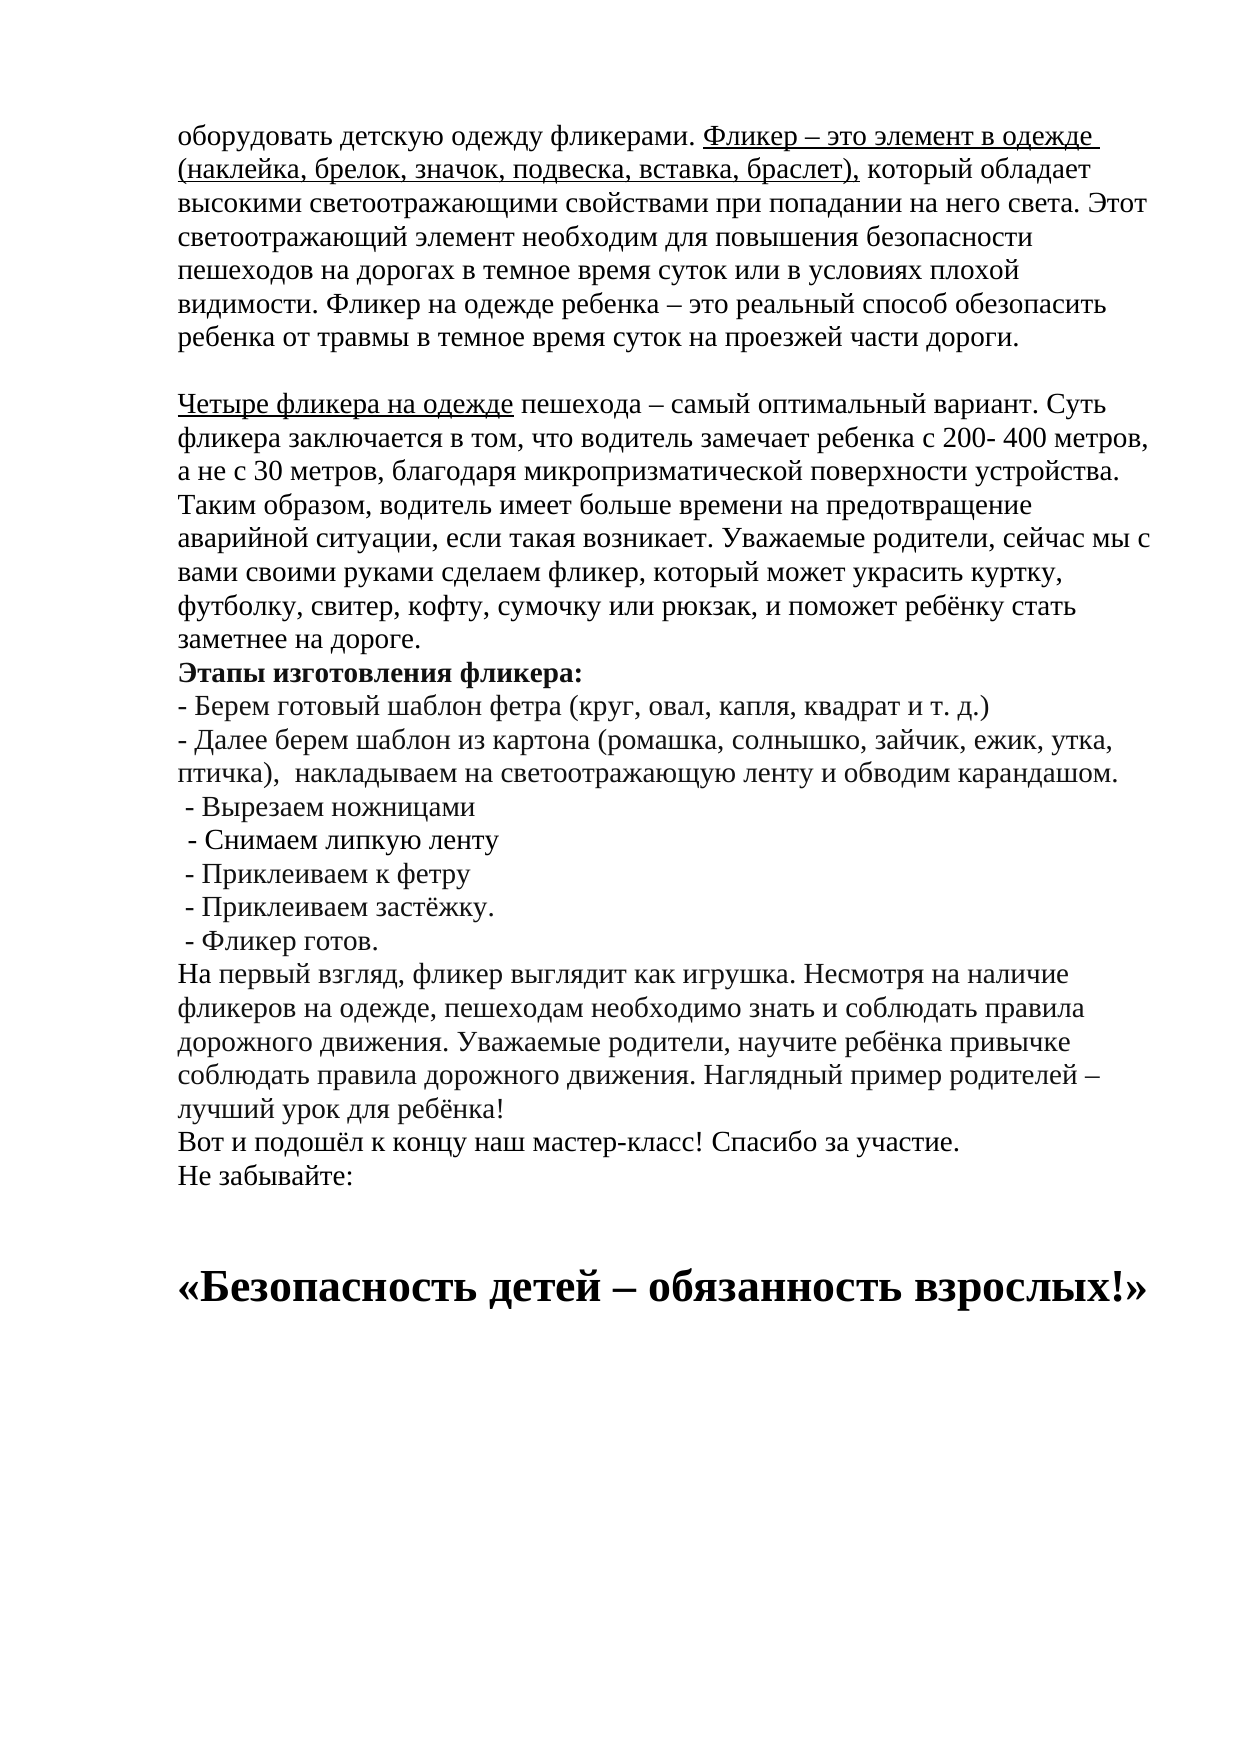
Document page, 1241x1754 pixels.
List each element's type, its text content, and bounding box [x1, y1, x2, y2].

text - Вырезаем ножницами [177, 789, 1152, 822]
text - Берем готовый шаблон фетра (круг, овал, капля, квадрат и т. д.) - Далее берем шаблон из картона (ромашка, солнышко, зайчик, ежик, утка, птичка), накладываем на светоотражающую ленту и обводим карандашом. [177, 688, 1152, 789]
text Не забывайте: [177, 1158, 1152, 1191]
text Этапы изготовления фликера: [177, 655, 1152, 688]
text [177, 118, 1152, 353]
text - Снимаем липкую ленту [177, 822, 1152, 856]
text Четыре фликера на одежде пешехода – самый оптимальный вариант. Суть фликера заключается в том, что водитель замечает ребенка с 200- 400 метров, а не с 30 метров, благодаря микропризматической поверхности устройства. Таким образом, водитель имеет больше времени на предотвращение аварийной ситуации, если такая возникает. Уважаемые родители, сейчас мы с вами своими руками сделаем фликер, который может украсить куртку, футболку, свитер, кофту, сумочку или рюкзак, и поможет ребёнку стать заметнее на дороге. [177, 386, 1152, 655]
text - Приклеиваем к фетру [177, 856, 1152, 889]
text - Фликер готов. [177, 923, 1152, 957]
text «Безопасность детей – обязанность взрослых!» [177, 1258, 1152, 1311]
text Вот и подошёл к концу наш мастер-класс! Спасибо за участие. [177, 1124, 1152, 1158]
text - Приклеиваем застёжку. [177, 889, 1152, 923]
text На первый взгляд, фликер выглядит как игрушка. Несмотря на наличие фликеров на одежде, пешеходам необходимо знать и соблюдать правила дорожного движения. Уважаемые родители, научите ребёнка привычке соблюдать правила дорожного движения. Наглядный пример родителей – лучший урок для ребёнка! [177, 957, 1152, 1124]
